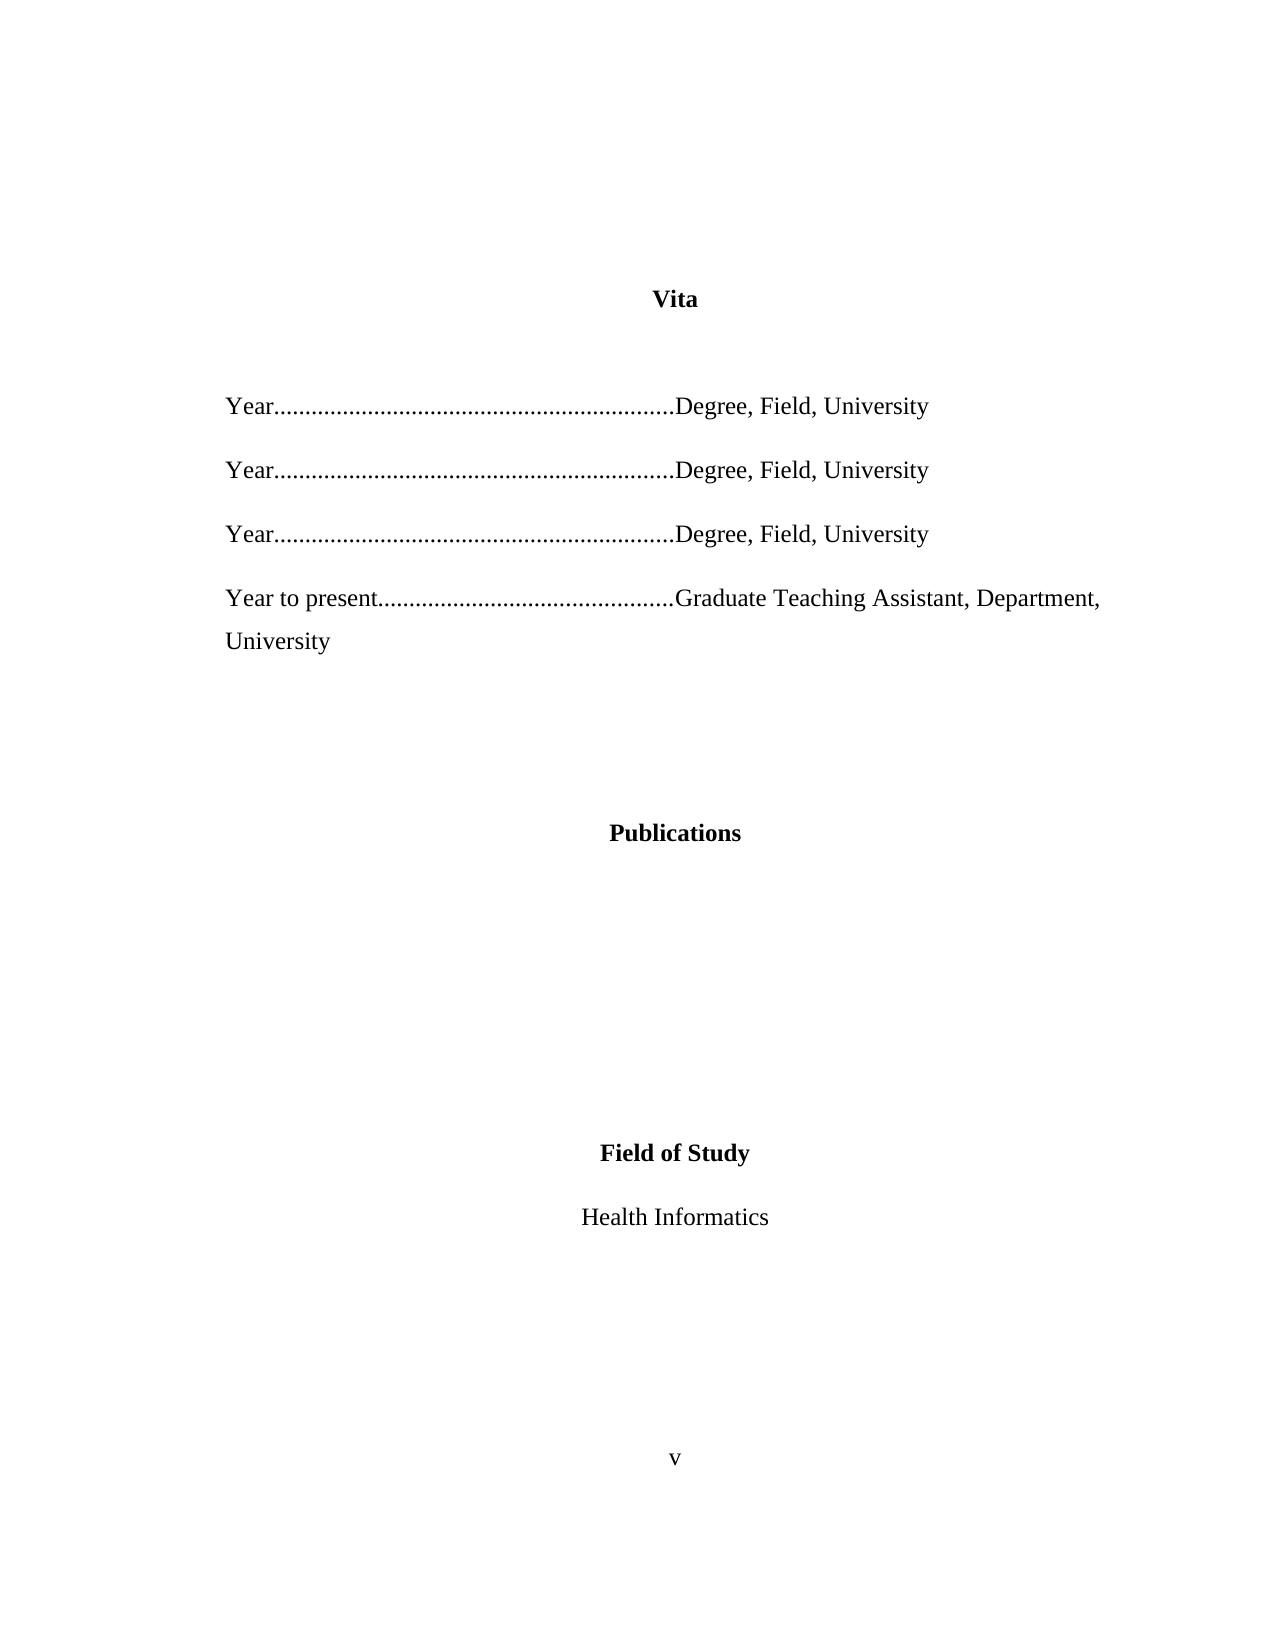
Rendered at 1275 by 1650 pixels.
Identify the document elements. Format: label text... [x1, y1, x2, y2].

text Publications [225, 818, 1125, 847]
text Year Degree, Field, University [225, 519, 1125, 548]
text Year to present Graduate Teaching Assistant, Department, University [225, 583, 1125, 655]
text Year Degree, Field, University [225, 391, 1125, 420]
text Year Degree, Field, University [225, 455, 1125, 484]
text Health Informatics [225, 1202, 1125, 1231]
text Field of Study [225, 1138, 1125, 1167]
text Vita [225, 284, 1125, 313]
